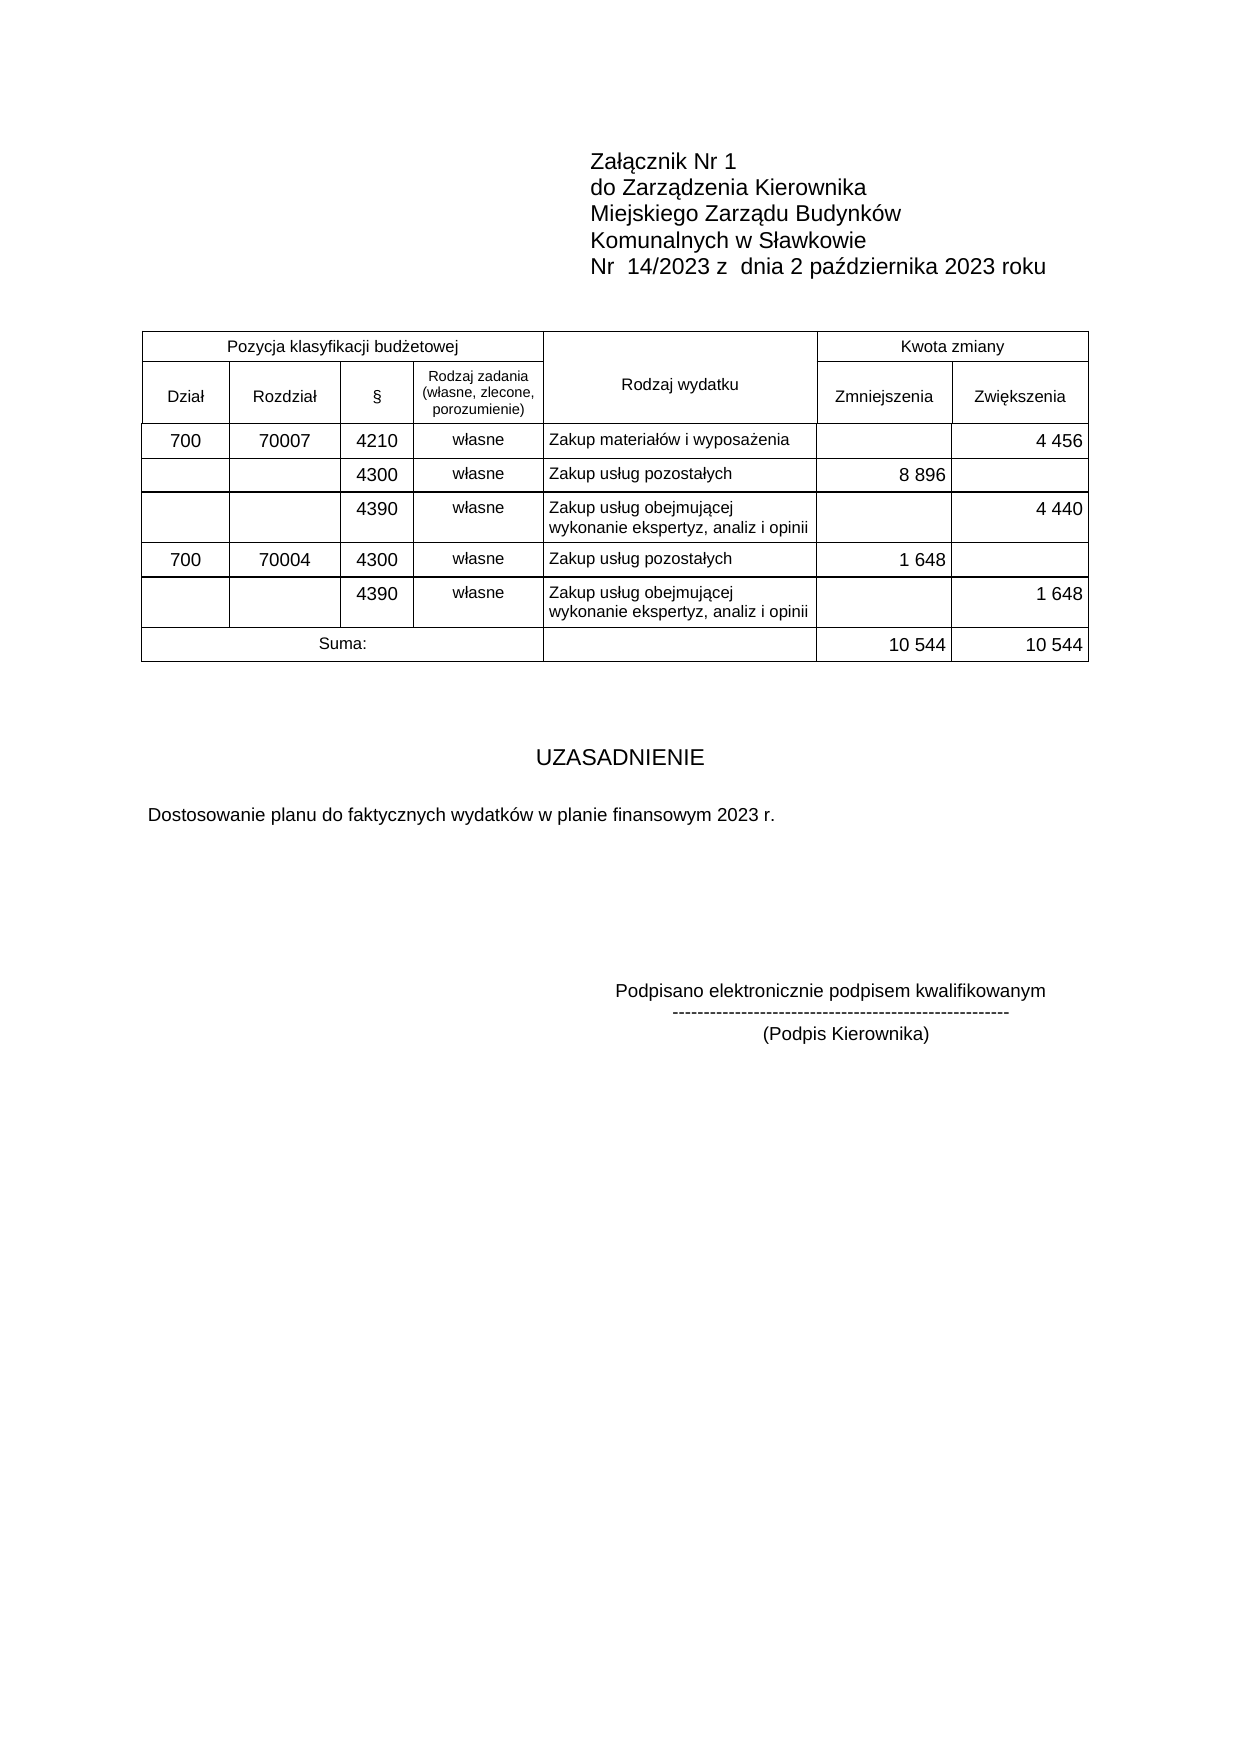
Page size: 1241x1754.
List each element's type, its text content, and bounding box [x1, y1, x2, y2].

table_cell Dział [143, 362, 229, 423]
table_cell 70007 [230, 424, 340, 457]
table_cell 4390 [341, 493, 413, 542]
table_cell 10 544 [952, 628, 1088, 661]
table_cell Rozdział [230, 362, 340, 423]
text (Podpis Kierownika) [148, 1023, 1093, 1044]
table_header Pozycja klasyfikacji budżetowej [143, 332, 543, 361]
table_cell własne [414, 459, 543, 491]
text Dostosowanie planu do faktycznych wydatków w planie finansowym 2023 r. [148, 804, 1093, 825]
table_cell [952, 459, 1088, 491]
table_cell 700 [142, 424, 229, 457]
table_cell § [341, 362, 413, 423]
table_cell 10 544 [817, 628, 951, 661]
table_cell 1 648 [952, 578, 1088, 627]
text ------------------------------------------------------ [148, 1001, 1093, 1023]
table_cell własne [414, 543, 543, 576]
text Załącznik Nr 1 do Zarządzenia Kierownika Miejskiego Zarządu Budynków Komunalnych w Sławkowie [148, 148, 1093, 253]
table_cell [142, 493, 229, 542]
table_cell Zakup usług obejmującej wykonanie ekspertyz, analiz i opinii [544, 493, 816, 542]
table_cell 70004 [230, 543, 340, 576]
table_cell 1 648 [817, 543, 951, 576]
table_header Rodzaj wydatku [544, 332, 817, 423]
text Nr 14/2023 z dnia 2 października 2023 roku [148, 253, 1093, 279]
table_cell Zakup materiałów i wyposażenia [544, 424, 816, 457]
text Podpisano elektronicznie podpisem kwalifikowanym [148, 980, 1093, 1001]
table_cell [230, 493, 340, 542]
table_cell 8 896 [817, 459, 951, 491]
table_cell 4390 [341, 578, 413, 627]
table_cell [142, 459, 229, 491]
table_cell [817, 424, 951, 457]
table_cell [230, 459, 340, 491]
table_header Kwota zmiany [818, 332, 1088, 361]
table_cell [952, 543, 1088, 576]
table_cell 700 [142, 543, 229, 576]
table_cell Zakup usług pozostałych [544, 459, 816, 491]
table_cell Suma: [142, 628, 543, 661]
table_cell [544, 628, 816, 661]
table_cell Zakup usług obejmującej wykonanie ekspertyz, analiz i opinii [544, 578, 816, 627]
table_cell 4300 [341, 459, 413, 491]
table_cell Rodzaj zadania (własne, zlecone, porozumienie) [414, 362, 543, 423]
table_cell [817, 578, 951, 627]
table_cell [817, 493, 951, 542]
table_cell własne [414, 493, 543, 542]
table_cell Zakup usług pozostałych [544, 543, 816, 576]
table_cell 4 440 [952, 493, 1088, 542]
table_cell 4300 [341, 543, 413, 576]
table_cell własne [414, 578, 543, 627]
table_cell [142, 578, 229, 627]
table_cell 4 456 [952, 424, 1088, 457]
table_cell Zwiększenia [953, 362, 1088, 423]
table_cell Zmniejszenia [818, 362, 952, 423]
text UZASADNIENIE [148, 744, 1093, 770]
table_cell [230, 578, 340, 627]
table_cell 4210 [341, 424, 413, 457]
table_cell własne [414, 424, 543, 457]
